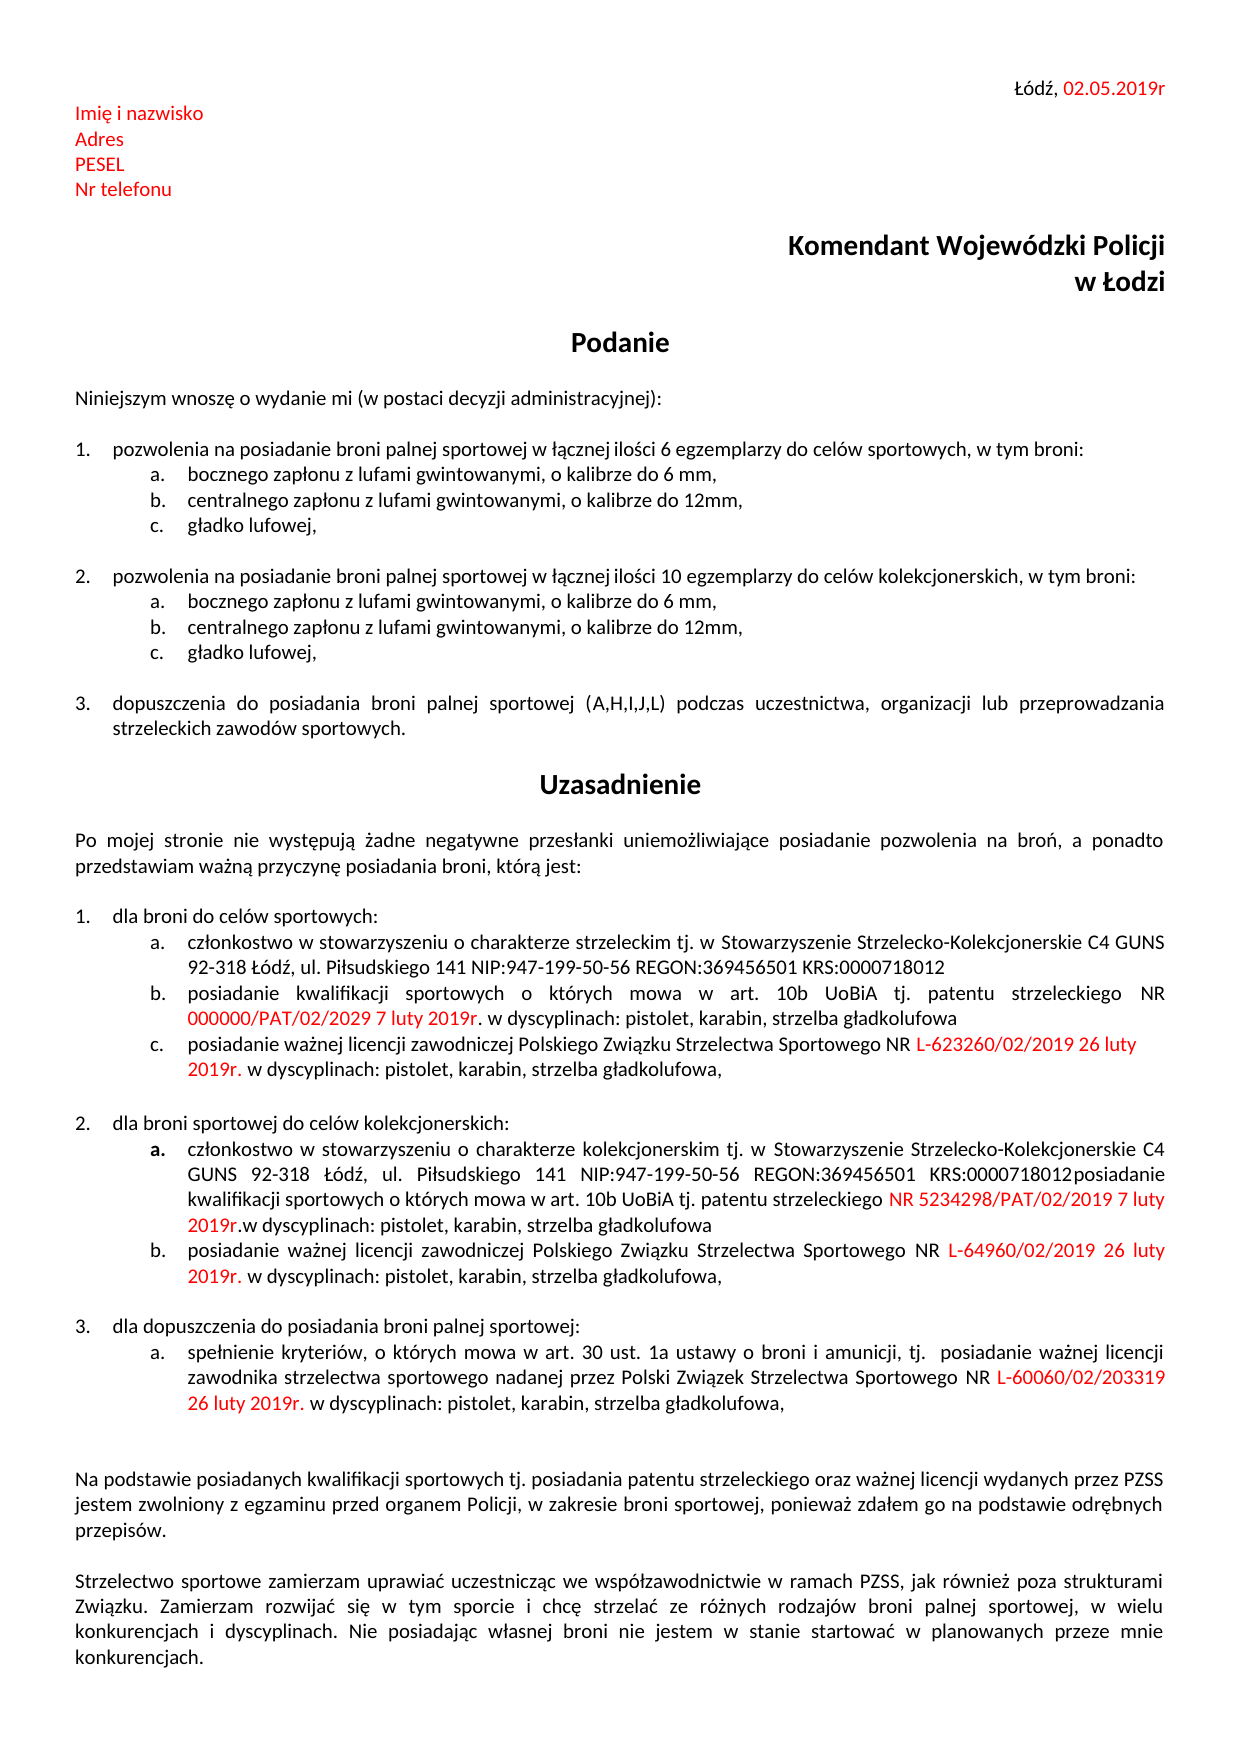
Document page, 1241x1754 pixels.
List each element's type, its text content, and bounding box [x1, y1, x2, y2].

list dla broni do celów sportowych: [75, 904, 1165, 929]
list centralnego zapłonu z lufami gwintowanymi, o kalibrze do 12mm, [150, 487, 1165, 512]
list spełnienie kryteriów, o których mowa w art. 30 ust. 1a ustawy o broni i amunicji, tj. posiadanie ważnej licencji zawodnika strzelectwa sportowego nadanej przez Polski Związek Strzelectwa Sportowego NR L-60060/02/203319 26 luty 2019r. w dyscyplinach: pistolet, karabin, strzelba gładkolufowa, [150, 1339, 1165, 1415]
list dla dopuszczenia do posiadania broni palnej sportowej: [75, 1314, 1165, 1339]
list posiadanie ważnej licencji zawodniczej Polskiego Związku Strzelectwa Sportowego NR L-623260/02/2019 26 luty 2019r. w dyscyplinach: pistolet, karabin, strzelba gładkolufowa, [150, 1031, 1165, 1110]
list pozwolenia na posiadanie broni palnej sportowej w łącznej ilości 10 egzemplarzy do celów kolekcjonerskich, w tym broni: [75, 563, 1165, 588]
text Na podstawie posiadanych kwalifikacji sportowych tj. posiadania patentu strzeleckiego oraz ważnej licencji wydanych przez PZSS jestem zwolniony z egzaminu przed organem Policji, w zakresie broni sportowej, ponieważ zdałem go na podstawie odrębnych przepisów. [75, 1466, 1165, 1542]
text PESEL [75, 151, 1165, 177]
text Po mojej stronie nie występują żadne negatywne przesłanki uniemożliwiające posiadanie pozwolenia na broń, a ponadto przedstawiam ważną przyczynę posiadania broni, którą jest: [75, 827, 1165, 878]
text Niniejszym wnoszę o wydanie mi (w postaci decyzji administracyjnej): [75, 385, 1165, 411]
text Nr telefonu [75, 177, 1165, 202]
list centralnego zapłonu z lufami gwintowanymi, o kalibrze do 12mm, [150, 614, 1165, 639]
text Strzelectwo sportowe zamierzam uprawiać uczestnicząc we współzawodnictwie w ramach PZSS, jak również poza strukturami Związku. Zamierzam rozwijać się w tym sporcie i chcę strzelać ze różnych rodzajów broni palnej sportowej, w wielu konkurencjach i dyscyplinach. Nie posiadając własnej broni nie jestem w stanie startować w planowanych przeze mnie konkurencjach. [75, 1568, 1165, 1669]
text Podanie [75, 324, 1165, 360]
text Komendant Wojewódzki Policji [75, 227, 1165, 263]
text Uzasadnienie [75, 766, 1165, 802]
text w Łodzi [75, 263, 1165, 299]
list dopuszczenia do posiadania broni palnej sportowej (A,H,I,J,L) podczas uczestnictwa, organizacji lub przeprowadzania strzeleckich zawodów sportowych. [75, 690, 1165, 741]
list bocznego zapłonu z lufami gwintowanymi, o kalibrze do 6 mm, [150, 461, 1165, 487]
list posiadanie ważnej licencji zawodniczej Polskiego Związku Strzelectwa Sportowego NR L-64960/02/2019 26 luty 2019r. w dyscyplinach: pistolet, karabin, strzelba gładkolufowa, [150, 1237, 1165, 1288]
text Imię i nazwisko [75, 100, 1165, 126]
list dla broni sportowej do celów kolekcjonerskich: [75, 1110, 1165, 1136]
list bocznego zapłonu z lufami gwintowanymi, o kalibrze do 6 mm, [150, 588, 1165, 614]
list członkostwo w stowarzyszeniu o charakterze kolekcjonerskim tj. w Stowarzyszenie Strzelecko-Kolekcjonerskie C4 GUNS 92-318 Łódź, ul. Piłsudskiego 141 NIP:947-199-50-56 REGON:369456501 KRS:0000718012posiadanie kwalifikacji sportowych o których mowa w art. 10b UoBiA tj. patentu strzeleckiego NR 5234298/PAT/02/2019 7 luty 2019r.w dyscyplinach: pistolet, karabin, strzelba gładkolufowa [150, 1136, 1165, 1237]
text Adres [75, 126, 1165, 151]
list członkostwo w stowarzyszeniu o charakterze strzeleckim tj. w Stowarzyszenie Strzelecko-Kolekcjonerskie C4 GUNS 92-318 Łódź, ul. Piłsudskiego 141 NIP:947-199-50-56 REGON:369456501 KRS:0000718012 [150, 929, 1165, 980]
list gładko lufowej, [150, 639, 1165, 665]
list posiadanie kwalifikacji sportowych o których mowa w art. 10b UoBiA tj. patentu strzeleckiego NR 000000/PAT/02/2029 7 luty 2019r. w dyscyplinach: pistolet, karabin, strzelba gładkolufowa [150, 980, 1165, 1031]
list gładko lufowej, [150, 512, 1165, 538]
text Łódź, 02.05.2019r [75, 75, 1165, 100]
list pozwolenia na posiadanie broni palnej sportowej w łącznej ilości 6 egzemplarzy do celów sportowych, w tym broni: [75, 436, 1165, 461]
